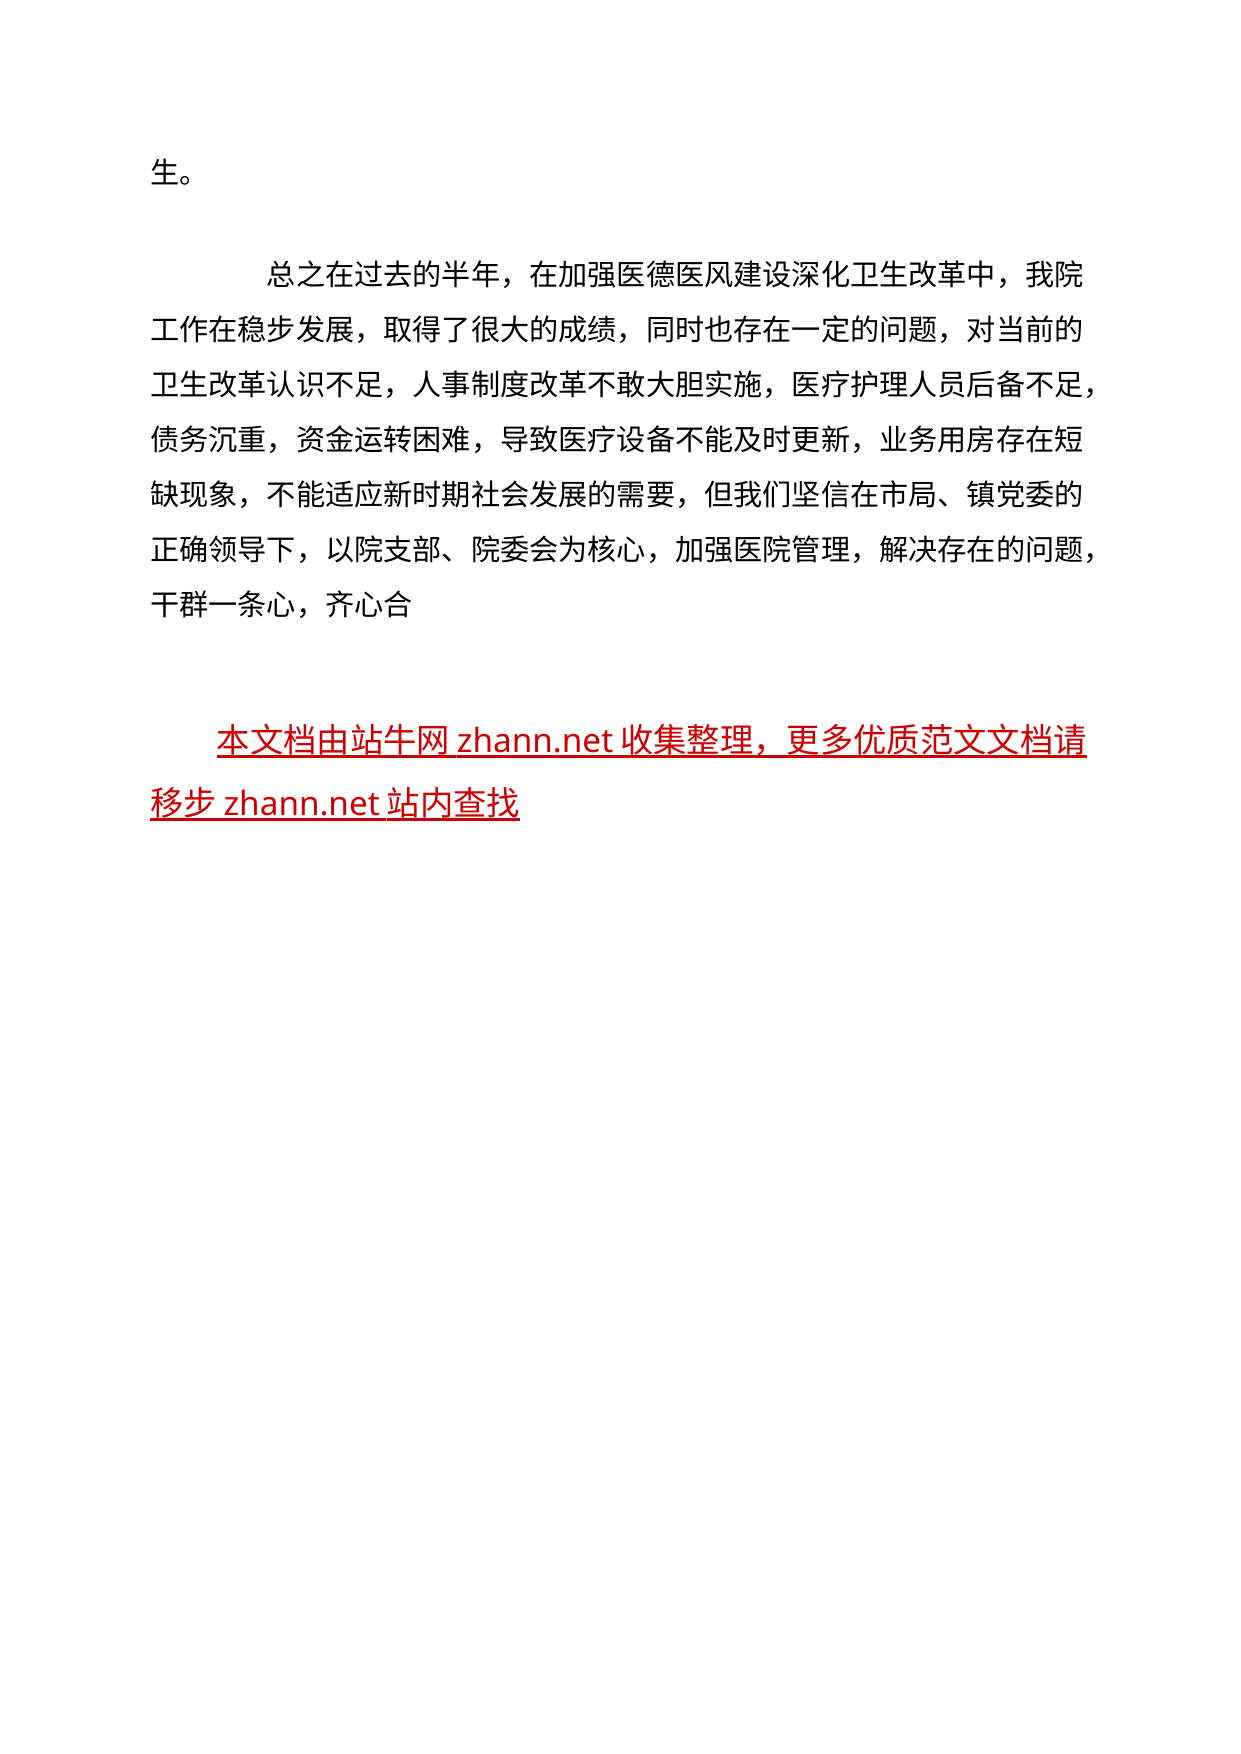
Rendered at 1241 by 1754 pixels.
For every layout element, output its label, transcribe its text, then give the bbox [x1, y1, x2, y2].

text 本文档由站牛网zhann.net收集整理，更多优质范文文档请移步zhann.net站内查找 [150, 714, 1090, 825]
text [150, 150, 1090, 192]
text 总之在过去的半年，在加强医德医风建设深化卫生改革中，我院工作在稳步发展，取得了很大的成绩，同时也存在一定的问题，对当前的卫生改革认识不足，人事制度改革不敢大胆实施，医疗护理人员后备不足，债务沉重，资金运转困难，导致医疗设备不能及时更新，业务用房存在短缺现象，不能适应新时期社会发展的需要，但我们坚信在市局、镇党委的正确领导下，以院支部、院委会为核心，加强医院管理，解决存在的问题，干群一条心，齐心合 [150, 252, 1090, 623]
